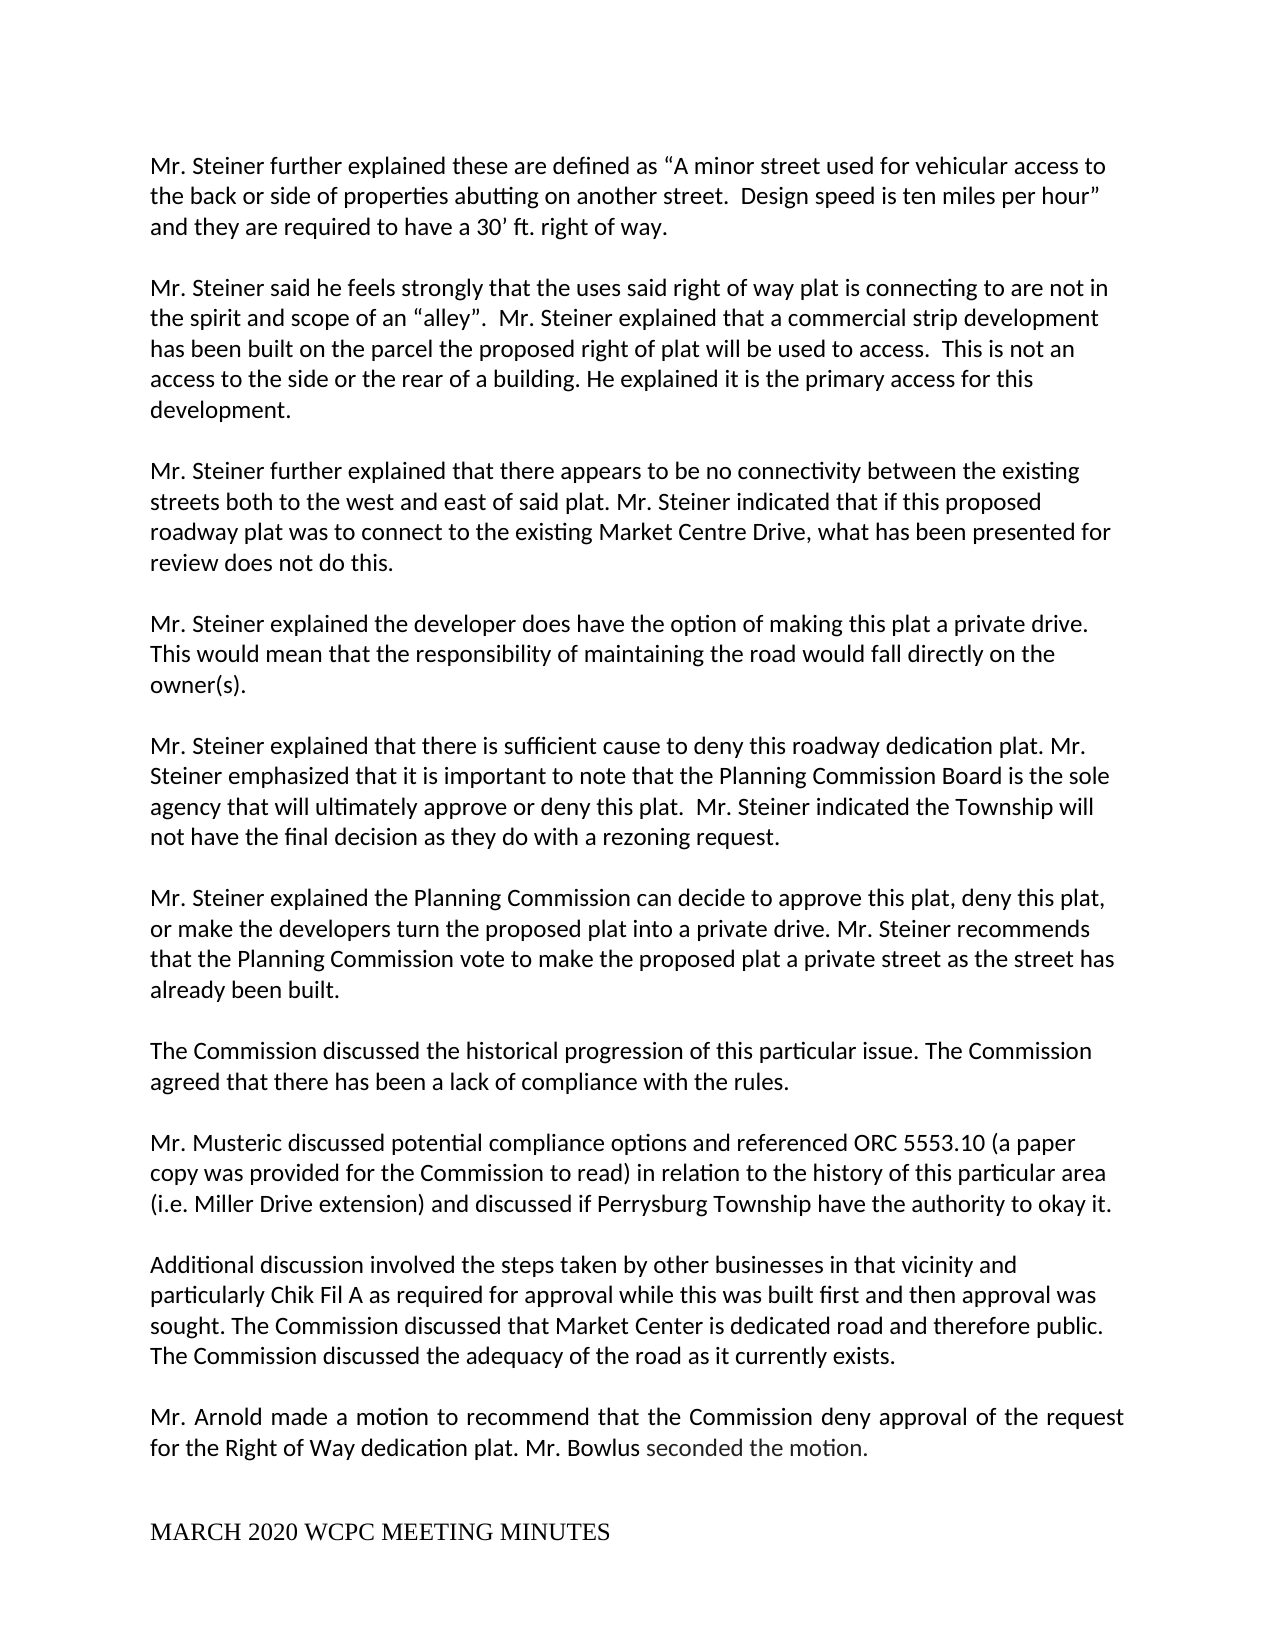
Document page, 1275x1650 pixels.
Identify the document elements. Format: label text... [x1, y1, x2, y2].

text Mr. Steiner further explained these are defined as “A minor street used for vehicular access to the back or side of properties abutting on another street. Design speed is ten miles per hour” and they are required to have a 30’ ft. right of way. [150, 150, 1125, 242]
text Mr. Steiner explained the developer does have the option of making this plat a private drive. This would mean that the responsibility of maintaining the road would fall directly on the owner(s). [150, 608, 1125, 699]
text Mr. Musteric discussed potential compliance options and referenced ORC 5553.10 (a paper copy was provided for the Commission to read) in relation to the history of this particular area (i.e. Miller Drive extension) and discussed if Perrysburg Township have the authority to okay it. [150, 1127, 1125, 1218]
text Mr. Arnold made a motion to recommend that the Commission deny approval of the request for the Right of Way dedication plat. Mr. Bowlus seconded the motion. [150, 1401, 1125, 1462]
text Mr. Steiner explained that there is sufficient cause to deny this roadway dedication plat. Mr. Steiner emphasized that it is important to note that the Planning Commission Board is the sole agency that will ultimately approve or deny this plat. Mr. Steiner indicated the Township will not have the final decision as they do with a rezoning request. [150, 730, 1125, 852]
text Mr. Steiner further explained that there appears to be no connectivity between the existing streets both to the west and east of said plat. Mr. Steiner indicated that if this proposed roadway plat was to connect to the existing Market Centre Drive, what has been presented for review does not do this. [150, 455, 1125, 577]
text Additional discussion involved the steps taken by other businesses in that vicinity and particularly Chik Fil A as required for approval while this was built first and then approval was sought. The Commission discussed that Market Center is dedicated road and therefore public. The Commission discussed the adequacy of the road as it currently exists. [150, 1249, 1125, 1371]
text Mr. Steiner explained the Planning Commission can decide to approve this plat, deny this plat, or make the developers turn the proposed plat into a private drive. Mr. Steiner recommends that the Planning Commission vote to make the proposed plat a private street as the street has already been built. [150, 882, 1125, 1004]
text Mr. Steiner said he feels strongly that the uses said right of way plat is connecting to are not in the spirit and scope of an “alley”. Mr. Steiner explained that a commercial strip development has been built on the parcel the proposed right of plat will be used to access. This is not an access to the side or the rear of a building. He explained it is the primary access for this development. [150, 272, 1125, 425]
text The Commission discussed the historical progression of this particular issue. The Commission agreed that there has been a lack of compliance with the rules. [150, 1035, 1125, 1096]
